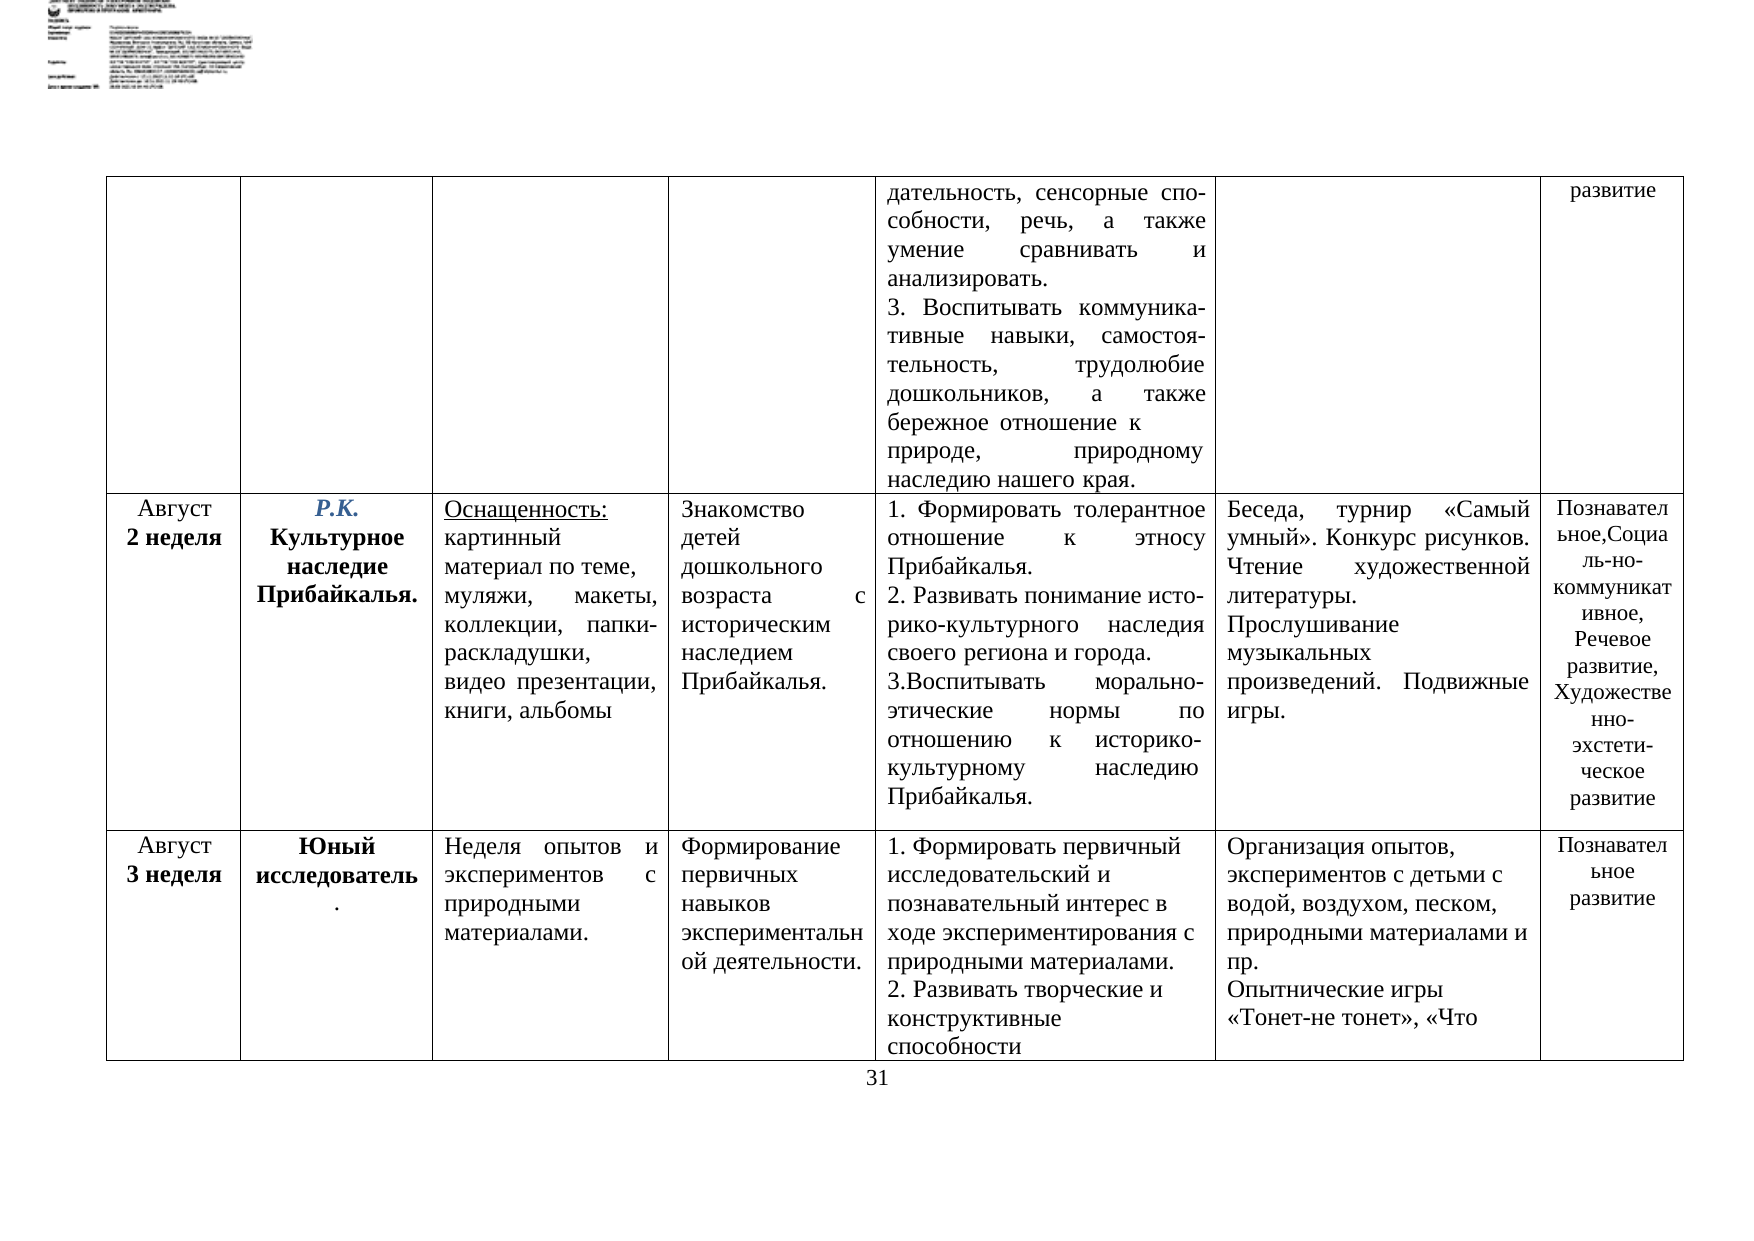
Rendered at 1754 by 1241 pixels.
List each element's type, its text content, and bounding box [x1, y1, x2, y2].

table_cell Познавател ьное,Социа ль-но- коммуникат ивное, Речевое развитие, Художестве нно- эхстети- ческое развитие [1541, 494, 1683, 830]
table_cell Юный исследователь . [241, 831, 432, 1060]
table_cell Оснащенность: картинный материал по теме, муляжи, макеты, коллекции, папки- раскладушки, видео презентации, книги, альбомы [433, 494, 668, 830]
table_cell Формировать первичный исследовательский и познавательный интерес в ходе экспериментирования с природными материалами. Развивать творческие и конструктивные способности [876, 831, 1215, 1060]
table_cell Знакомство детей дошкольного возраста с историческим наследием Прибайкалья. [669, 494, 875, 830]
table_cell Познавател ьное развитие [1541, 831, 1683, 1060]
table_cell Август 3 неделя [107, 831, 240, 1060]
picture [47, 0, 253, 89]
table_cell Формирование первичных навыков экспериментальн ой деятельности. [669, 831, 875, 1060]
table_cell Организация опытов, экспериментов с детьми с водой, воздухом, песком, природными материалами и пр. Опытнические игры «Тонет-не тонет», «Что [1216, 831, 1540, 1060]
table_cell Август 2 неделя [107, 494, 240, 830]
table_header [107, 177, 240, 493]
table_cell Р.К. Культурное наследие Прибайкалья. [241, 494, 432, 830]
table_header [433, 177, 668, 493]
table_header [1216, 177, 1540, 493]
table_header дательность, сенсорные спо- собности, речь, а также умение сравнивать и анализировать. 3. Воспитывать коммуника- тивные навыки, самостоя- тельность, трудолюбие дошкольников, а также бережное отношение к природе, природному наследию нашего края. [876, 177, 1215, 493]
table_cell Формировать толерантное отношение к этносу Прибайкалья. Развивать понимание исто- рико-культурного наследия своего региона и города. 3.Воспитывать морально- этические нормы по отношению к историко- культурному наследию Прибайкалья. [876, 494, 1215, 830]
table_cell Беседа, турнир «Самый умный». Конкурс рисунков. Чтение художественной литературы. Прослушивание музыкальных произведений. Подвижные игры. [1216, 494, 1540, 830]
table_header [241, 177, 432, 493]
table_header [669, 177, 875, 493]
table_cell Неделя опытов и экспериментов с природными материалами. [433, 831, 668, 1060]
table_header развитие [1541, 177, 1683, 493]
